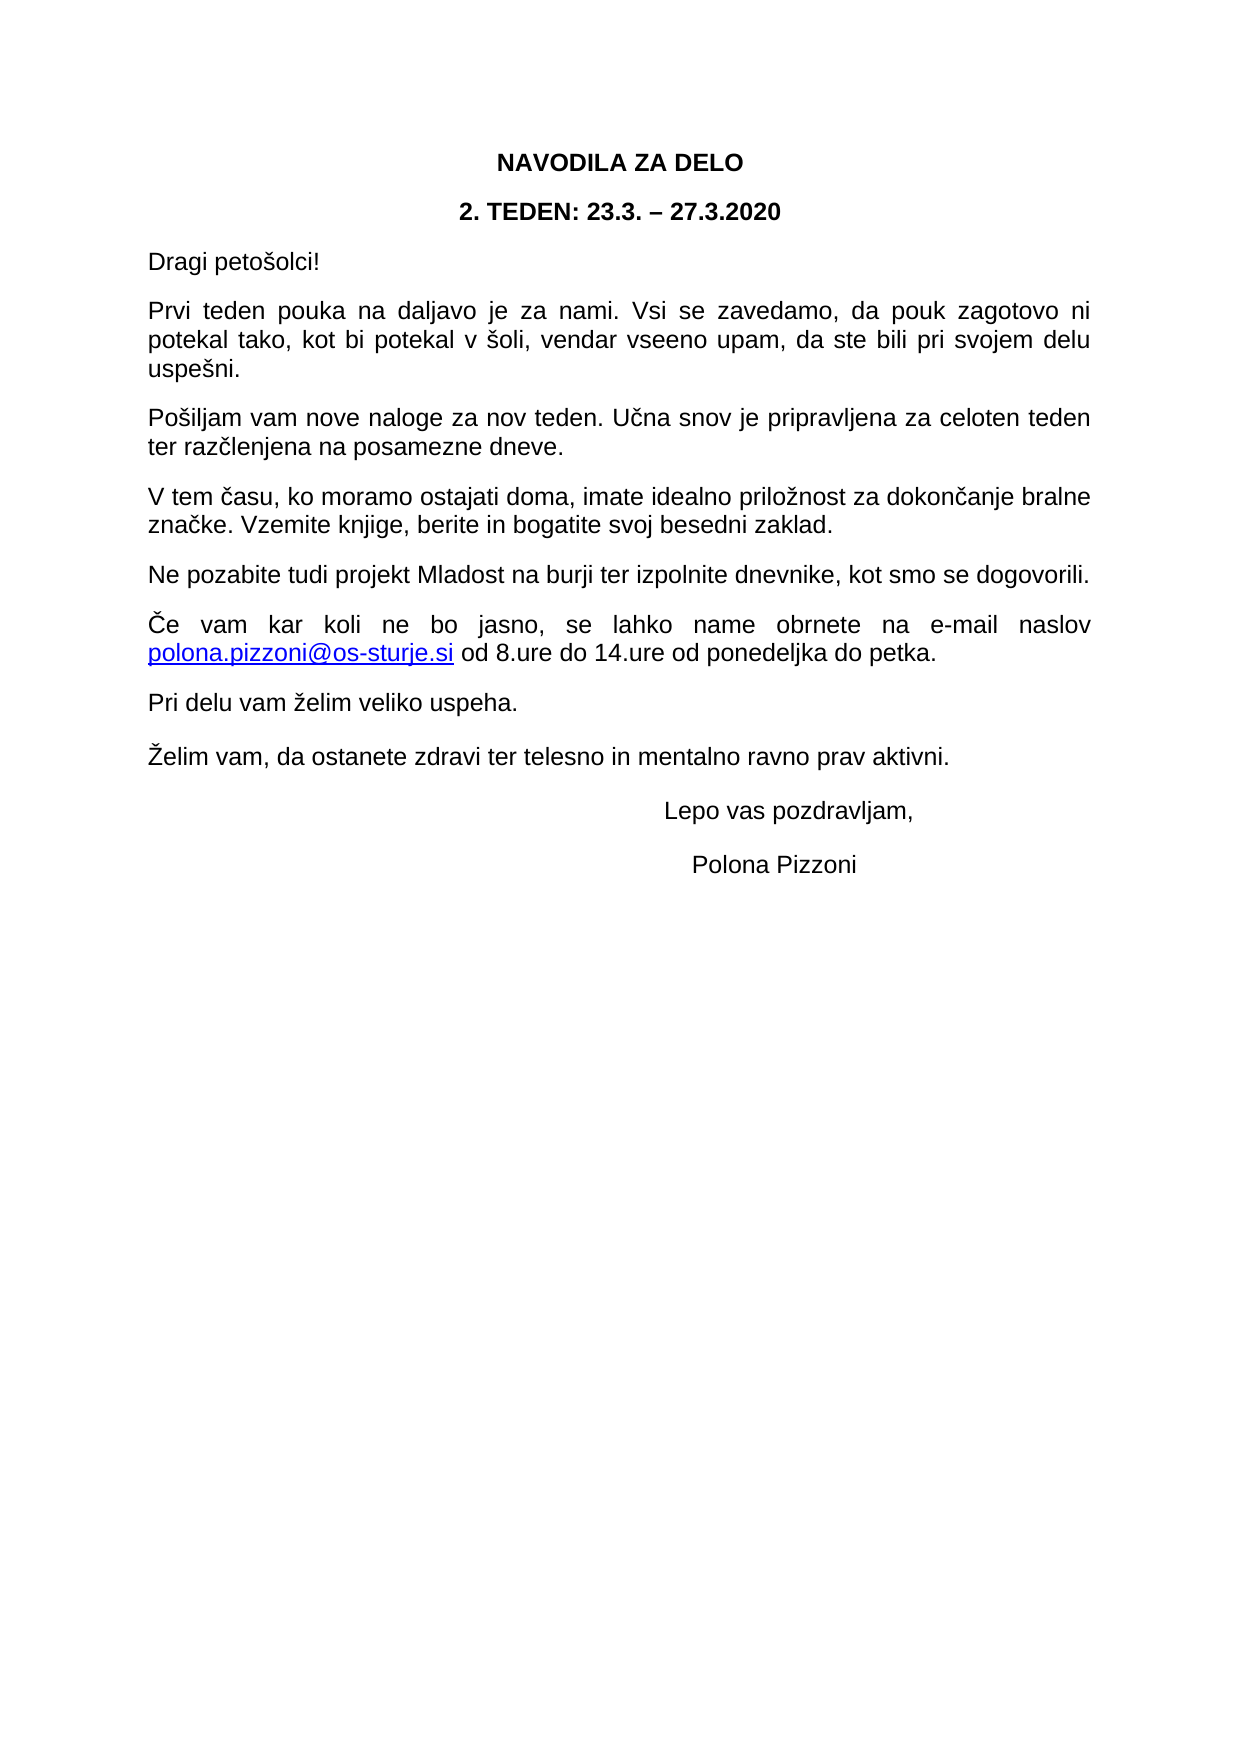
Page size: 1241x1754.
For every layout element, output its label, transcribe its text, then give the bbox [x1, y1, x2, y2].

text 2. TEDEN: 23.3. – 27.3.2020 [148, 197, 1093, 226]
text Želim vam, da ostanete zdravi ter telesno in mentalno ravno prav aktivni. [148, 742, 1093, 771]
text Če vam kar koli ne bo jasno, se lahko name obrnete na e-mail naslov polona.pizzoni@os-sturje.si od 8.ure do 14.ure od ponedeljka do petka. [148, 610, 1093, 667]
text Ne pozabite tudi projekt Mladost na burji ter izpolnite dnevnike, kot smo se dogovorili. [148, 560, 1093, 589]
text Prvi teden pouka na daljavo je za nami. Vsi se zavedamo, da pouk zagotovo ni potekal tako, kot bi potekal v šoli, vendar vseeno upam, da ste bili pri svojem delu uspešni. [148, 296, 1093, 383]
text V tem času, ko moramo ostajati doma, imate idealno priložnost za dokončanje bralne značke. Vzemite knjige, berite in bogatite svoj besedni zaklad. [148, 482, 1093, 539]
text Pošiljam vam nove naloge za nov teden. Učna snov je pripravljena za celoten teden ter razčlenjena na posamezne dneve. [148, 403, 1093, 461]
text Dragi petošolci! [148, 247, 1093, 276]
text NAVODILA ZA DELO [148, 148, 1093, 176]
text Lepo vas pozdravljam, [590, 796, 1093, 824]
text Pri delu vam želim veliko uspeha. [148, 688, 1093, 717]
text Polona Pizzoni [590, 849, 1093, 878]
